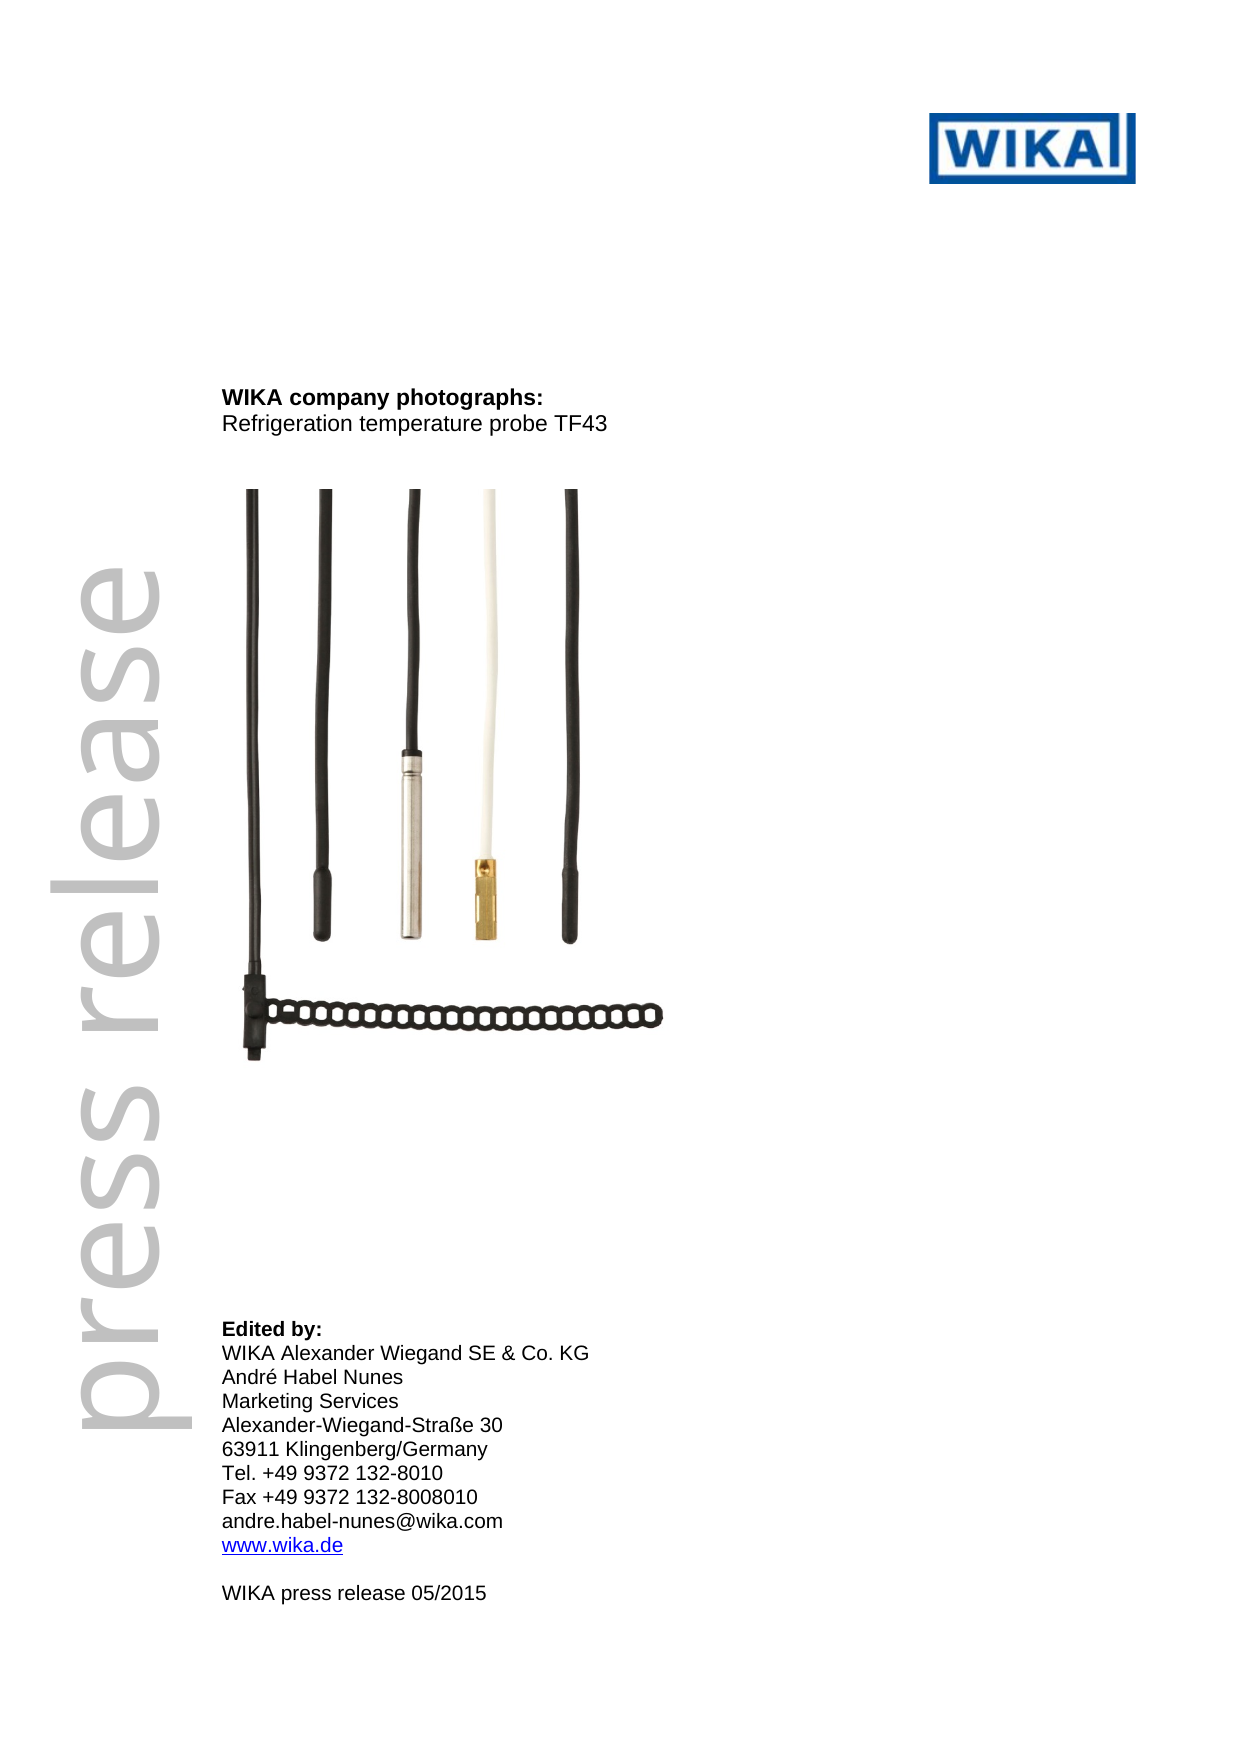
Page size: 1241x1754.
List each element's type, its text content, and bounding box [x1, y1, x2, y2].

picture [221, 489, 672, 1080]
text WIKA company photographs: [222, 384, 1063, 410]
text Fax +49 9372 132-8008010 [222, 1485, 930, 1509]
text WIKA press release 05/2015 [222, 1581, 930, 1605]
text WIKA Alexander Wiegand SE & Co. KG [222, 1341, 930, 1365]
text Refrigeration temperature probe TF43 [222, 410, 930, 437]
text Marketing Services [222, 1389, 930, 1413]
text andre.habel-nunes@wika.com [222, 1509, 930, 1533]
text 63911 Klingenberg/Germany [222, 1437, 930, 1461]
picture [929, 113, 1136, 184]
text Alexander-Wiegand-Straße 30 [222, 1413, 930, 1437]
text André Habel Nunes [222, 1365, 930, 1389]
text Edited by: [222, 1317, 930, 1341]
text Tel. +49 9372 132-8010 [222, 1461, 930, 1485]
text www.wika.de [222, 1533, 930, 1557]
